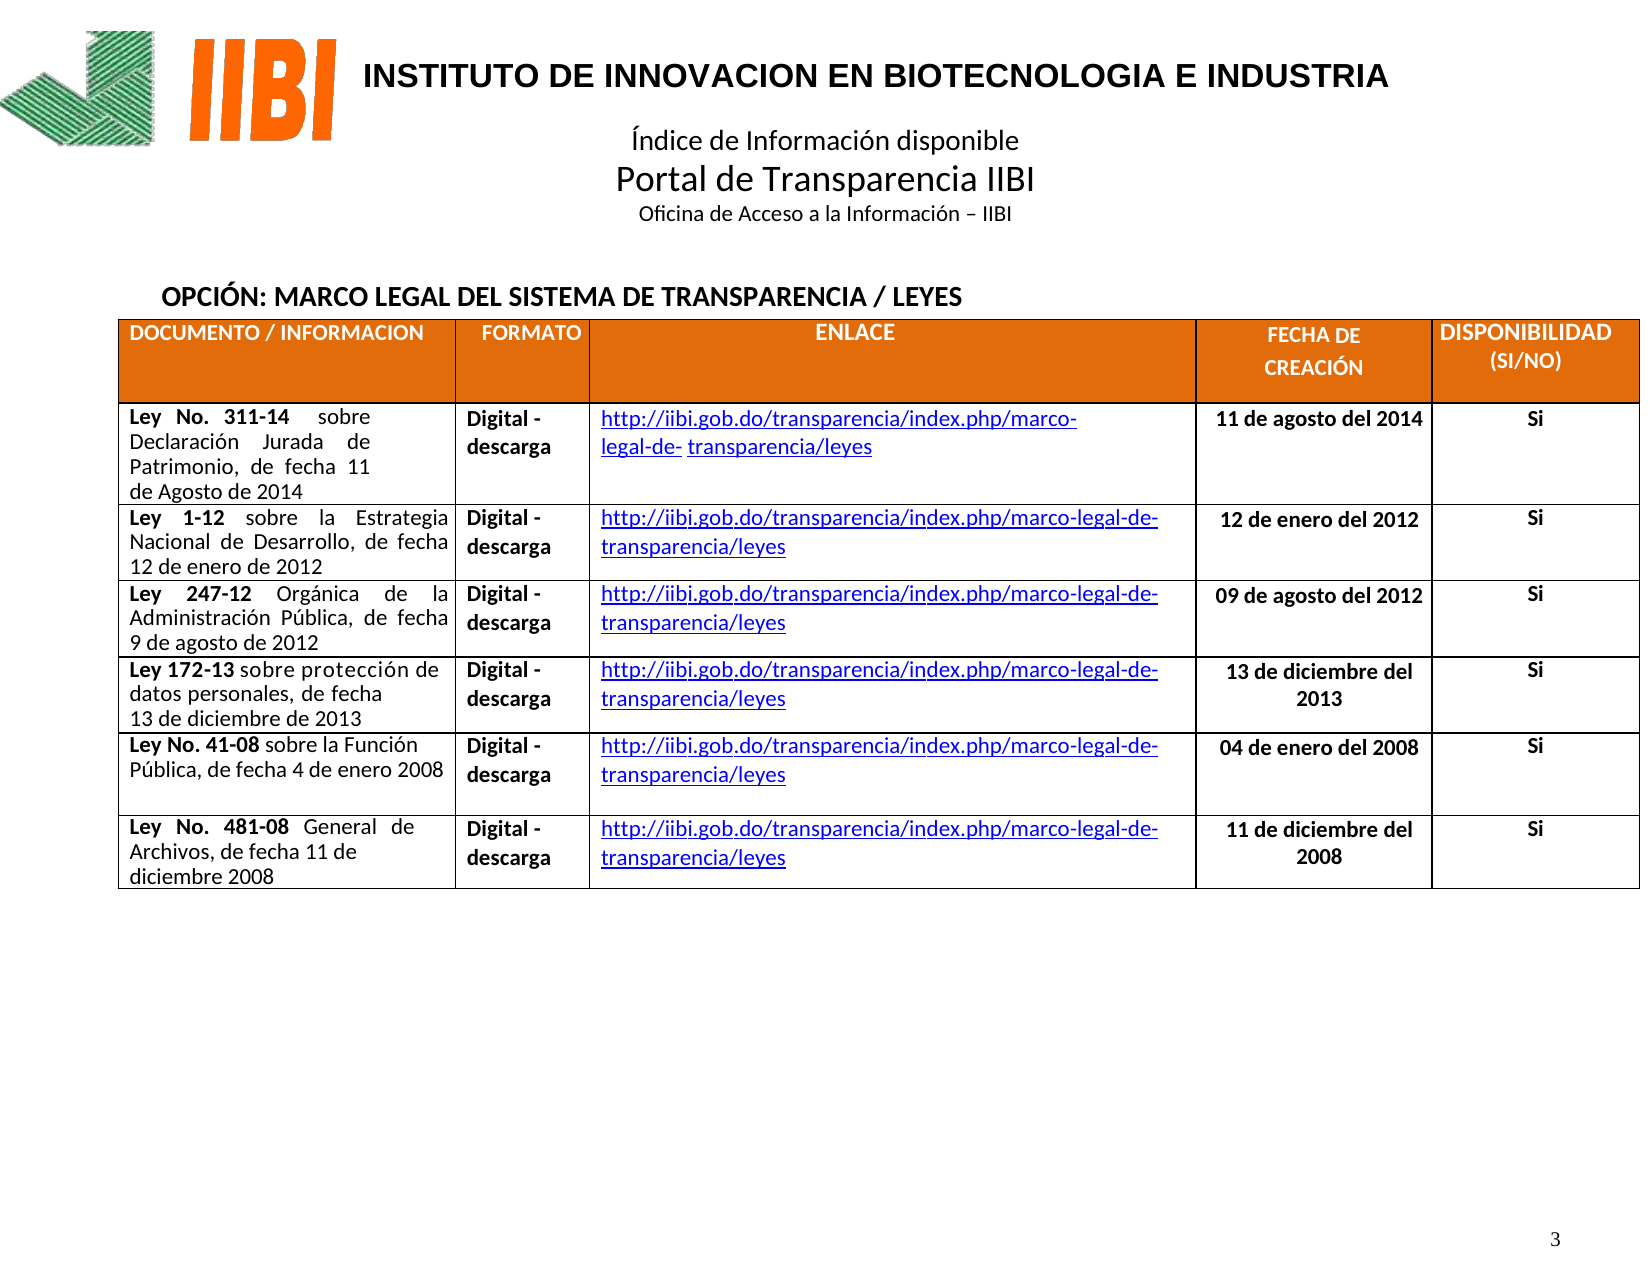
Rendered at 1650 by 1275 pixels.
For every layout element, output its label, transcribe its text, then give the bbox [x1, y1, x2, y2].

table_cell http://iibi.gob.do/transparencia/index.php/marco-legal-de- transparencia/leyes [590, 658, 1195, 732]
table_cell Digital - descarga [456, 505, 589, 580]
table_cell http://iibi.gob.do/transparencia/index.php/marco-legal-de- transparencia/leyes [590, 816, 1195, 888]
picture [0, 31, 160, 149]
table_cell Si [1433, 658, 1639, 732]
table_cell Ley No. 481-08 General de Archivos, de fecha 11 de diciembre 2008 [119, 816, 455, 888]
text OPCIÓN: MARCO LEGAL DEL SISTEMA DE TRANSPARENCIA / LEYES [0, 278, 1560, 314]
table_cell Ley 172-13 sobre protección de datos personales, de fecha 13 de diciembre de 2013 [119, 658, 455, 732]
table_header DOCUMENTO / INFORMACION [119, 320, 455, 402]
table_cell http://iibi.gob.do/transparencia/index.php/marco-legal-de- transparencia/leyes [590, 581, 1195, 656]
table_cell Digital - descarga [456, 658, 589, 732]
table_cell Ley No. 41-08 sobre la Función Pública, de fecha 4 de enero 2008 [119, 734, 455, 815]
table_cell Si [1433, 581, 1639, 656]
table_cell Digital - descarga [456, 404, 589, 504]
table_cell Ley 247-12 Orgánica de la Administración Pública, de fecha 9 de agosto de 2012 [119, 581, 455, 656]
table_cell Digital - descarga [456, 581, 589, 656]
table_cell Si [1433, 734, 1639, 815]
table_cell http://iibi.gob.do/transparencia/index.php/marco-legal-de- transparencia/leyes [590, 734, 1195, 815]
table_header FORMATO [456, 320, 589, 402]
table_cell 04 de enero del 2008 [1197, 734, 1431, 815]
table_cell Digital - descarga [456, 816, 589, 888]
table_cell http://iibi.gob.do/transparencia/index.php/marco-legal-de- transparencia/leyes [590, 404, 1195, 504]
table_header FECHA DE CREACIÓN [1197, 320, 1431, 402]
table_cell 11 de diciembre del 2008 [1197, 816, 1431, 888]
table_cell 11 de agosto del 2014 [1197, 404, 1431, 504]
table_cell Ley 1-12 sobre la Estrategia Nacional de Desarrollo, de fecha 12 de enero de 2012 [119, 505, 455, 580]
table_cell 09 de agosto del 2012 [1197, 581, 1431, 656]
table_cell http://iibi.gob.do/transparencia/index.php/marco-legal-de- transparencia/leyes [590, 505, 1195, 580]
table_cell 12 de enero del 2012 [1197, 505, 1431, 580]
table_cell Ley No. 311-14 sobre Declaración Jurada de Patrimonio, de fecha 11 de Agosto de 2014 [119, 404, 455, 504]
table_header DISPONIBILIDAD (SI/NO) [1433, 320, 1639, 402]
table_cell Si [1433, 816, 1639, 888]
table_cell Digital - descarga [456, 734, 589, 815]
table_cell Si [1433, 404, 1639, 504]
table_cell Si [1433, 505, 1639, 580]
table_header ENLACE [590, 320, 1195, 402]
table_cell 13 de diciembre del 2013 [1197, 658, 1431, 732]
picture [175, 37, 352, 142]
